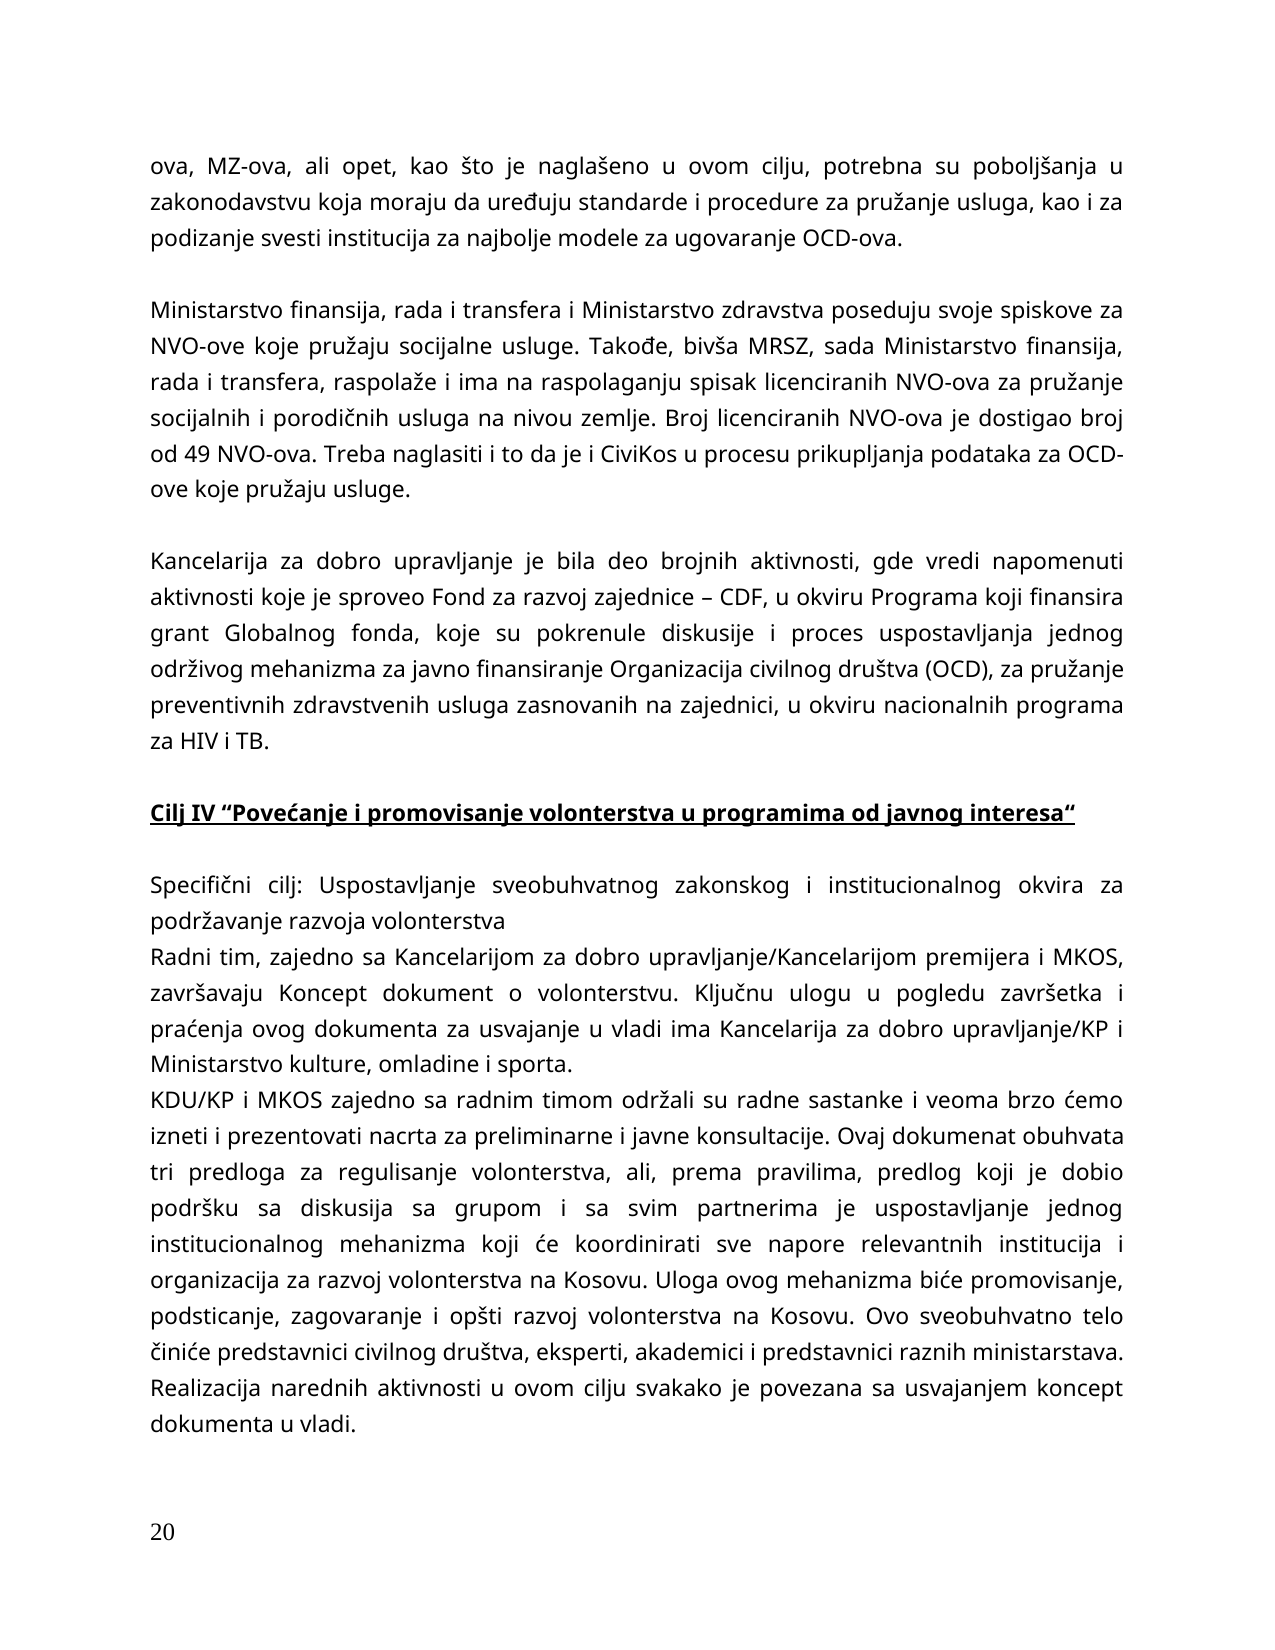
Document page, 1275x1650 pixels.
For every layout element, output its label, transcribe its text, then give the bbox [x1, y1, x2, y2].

text Specifični cilj: Uspostavljanje sveobuhvatnog zakonskog i institucionalnog okvira za podržavanje razvoja volonterstva [150, 869, 1125, 936]
text Cilj IV “Povećanje i promovisanje volonterstva u programima od javnog interesa“ [150, 797, 1125, 828]
text Kancelarija za dobro upravljanje je bila deo brojnih aktivnosti, gde vredi napomenuti aktivnosti koje je sproveo Fond za razvoj zajednice – CDF, u okviru Programa koji finansira grant Globalnog fonda, koje su pokrenule diskusije i proces uspostavljanja jednog održivog mehanizma za javno finansiranje Organizacija civilnog društva (OCD), za pružanje preventivnih zdravstvenih usluga zasnovanih na zajednici, u okviru nacionalnih programa za HIV i TB. [150, 545, 1125, 756]
text KDU/KP i MKOS zajedno sa radnim timom održali su radne sastanke i veoma brzo ćemo izneti i prezentovati nacrta za preliminarne i javne konsultacije. Ovaj dokumenat obuhvata tri predloga za regulisanje volonterstva, ali, prema pravilima, predlog koji je dobio podršku sa diskusija sa grupom i sa svim partnerima je uspostavljanje jednog institucionalnog mehanizma koji će koordinirati sve napore relevantnih institucija i organizacija za razvoj volonterstva na Kosovu. Uloga ovog mehanizma biće promovisanje, podsticanje, zagovaranje i opšti razvoj volonterstva na Kosovu. Ovo sveobuhvatno telo činiće predstavnici civilnog društva, eksperti, akademici i predstavnici raznih ministarstava. Realizacija narednih aktivnosti u ovom cilju svakako je povezana sa usvajanjem koncept dokumenta u vladi. [150, 1084, 1125, 1439]
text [150, 150, 1125, 253]
text Radni tim, zajedno sa Kancelarijom za dobro upravljanje/Kancelarijom premijera i MKOS, završavaju Koncept dokument o volonterstvu. Ključnu ulogu u pogledu završetka i praćenja ovog dokumenta za usvajanje u vladi ima Kancelarija za dobro upravljanje/KP i Ministarstvo kulture, omladine i sporta. [150, 941, 1125, 1080]
text Ministarstvo finansija, rada i transfera i Ministarstvo zdravstva poseduju svoje spiskove za NVO-ove koje pružaju socijalne usluge. Takođe, bivša MRSZ, sada Ministarstvo finansija, rada i transfera, raspolaže i ima na raspolaganju spisak licenciranih NVO-ova za pružanje socijalnih i porodičnih usluga na nivou zemlje. Broj licenciranih NVO-ova je dostigao broj od 49 NVO-ova. Treba naglasiti i to da je i CiviKos u procesu prikupljanja podataka za OCD-ove koje pružaju usluge. [150, 294, 1125, 505]
